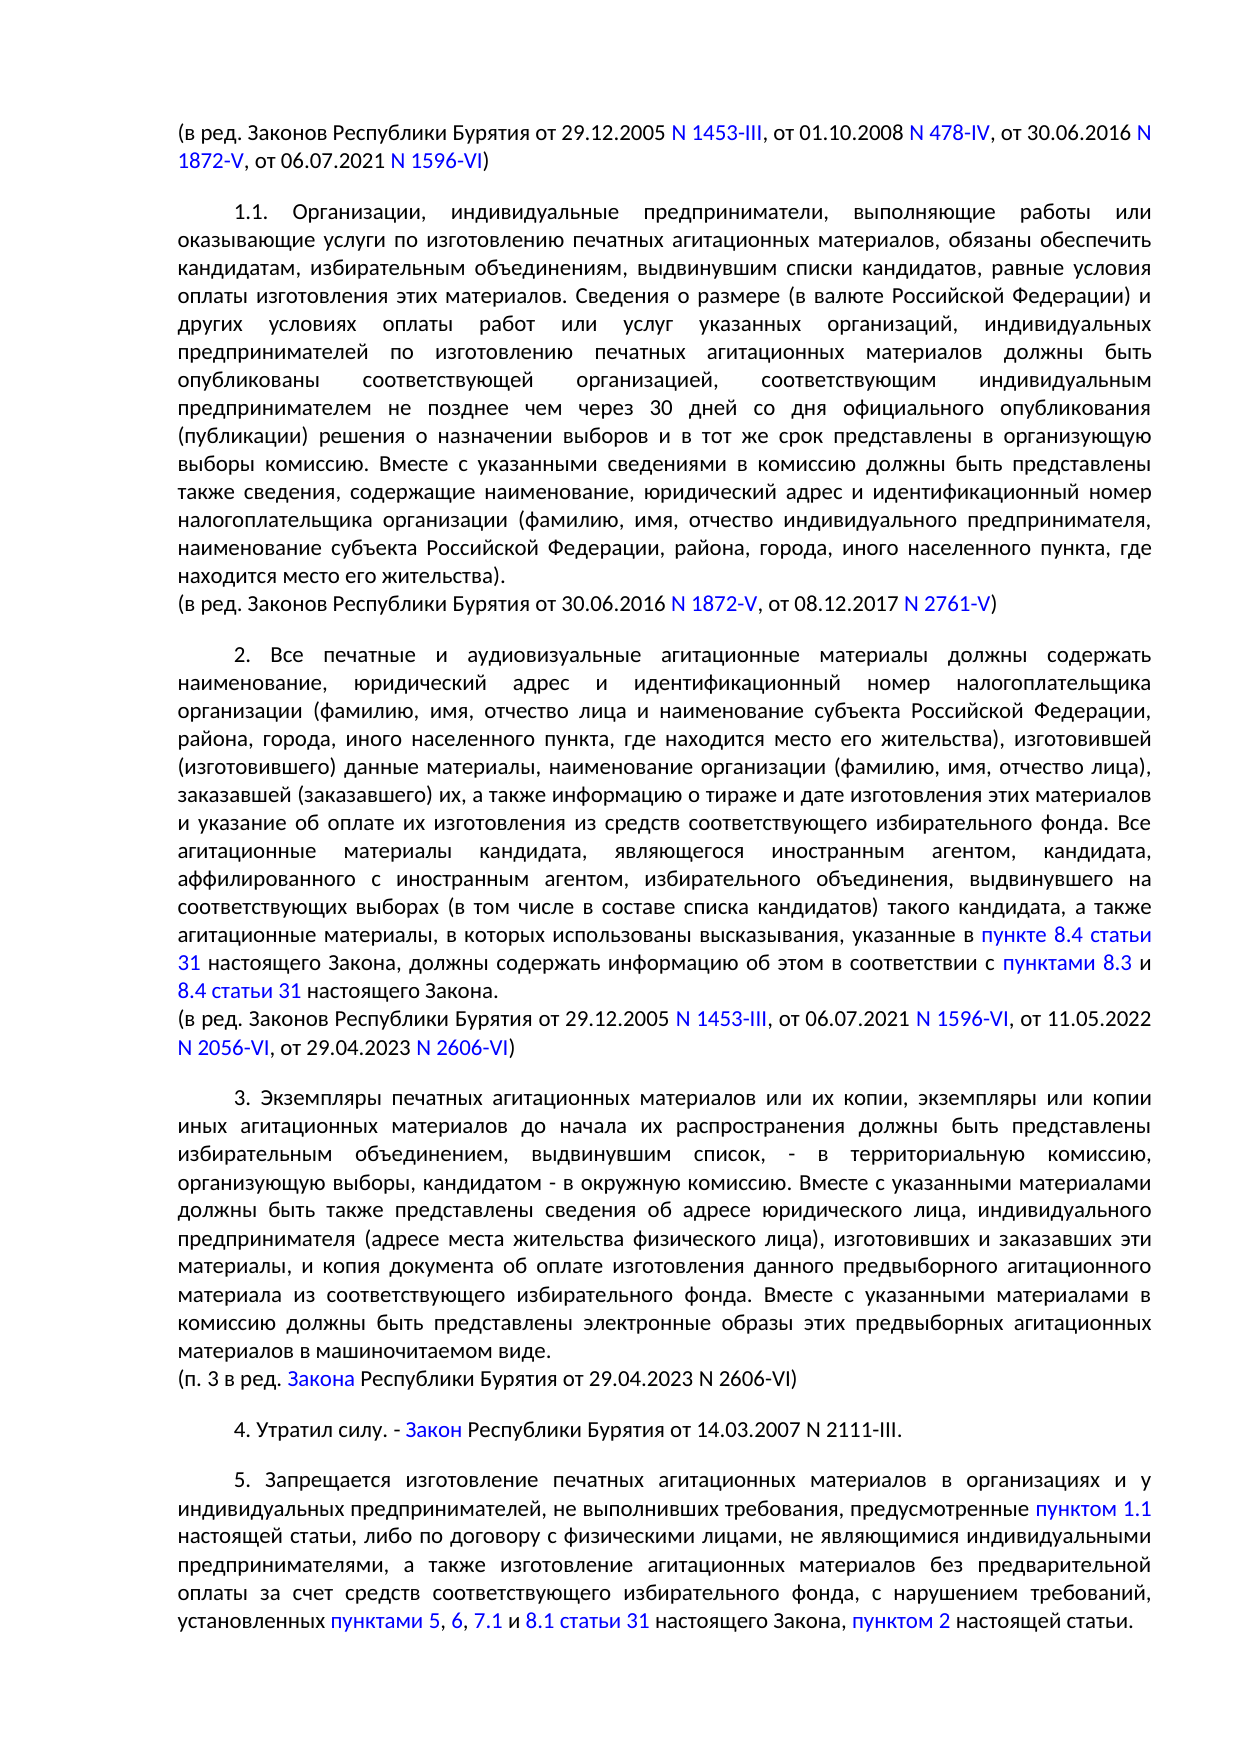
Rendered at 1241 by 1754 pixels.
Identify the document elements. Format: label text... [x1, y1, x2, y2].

text 2. Все печатные и аудиовизуальные агитационные материалы должны содержать наименование, юридический адрес и идентификационный номер налогоплательщика организации (фамилию, имя, отчество лица и наименование субъекта Российской Федерации, района, города, иного населенного пункта, где находится место его жительства), изготовившей (изготовившего) данные материалы, наименование организации (фамилию, имя, отчество лица), заказавшей (заказавшего) их, а также информацию о тираже и дате изготовления этих материалов и указание об оплате их изготовления из средств соответствующего избирательного фонда. Все агитационные материалы кандидата, являющегося иностранным агентом, кандидата, аффилированного с иностранным агентом, избирательного объединения, выдвинувшего на соответствующих выборах (в том числе в составе списка кандидатов) такого кандидата, а также агитационные материалы, в которых использованы высказывания, указанные в пункте 8.4 статьи 31 настоящего Закона, должны содержать информацию об этом в соответствии с пунктами 8.3 и 8.4 статьи 31 настоящего Закона. [177, 640, 1152, 1004]
text 4. Утратил силу. - Закон Республики Бурятия от 14.03.2007 N 2111-III. [177, 1415, 1152, 1443]
text (п. 3 в ред. Закона Республики Бурятия от 29.04.2023 N 2606-VI) [177, 1364, 1152, 1392]
text (в ред. Законов Республики Бурятия от 30.06.2016 N 1872-V, от 08.12.2017 N 2761-V) [177, 589, 1152, 617]
text 5. Запрещается изготовление печатных агитационных материалов в организациях и у индивидуальных предпринимателей, не выполнивших требования, предусмотренные пунктом 1.1 настоящей статьи, либо по договору с физическими лицами, не являющимися индивидуальными предпринимателями, а также изготовление агитационных материалов без предварительной оплаты за счет средств соответствующего избирательного фонда, с нарушением требований, установленных пунктами 5, 6, 7.1 и 8.1 статьи 31 настоящего Закона, пунктом 2 настоящей статьи. [177, 1466, 1152, 1634]
text (в ред. Законов Республики Бурятия от 29.12.2005 N 1453-III, от 06.07.2021 N 1596-VI, от 11.05.2022 N 2056-VI, от 29.04.2023 N 2606-VI) [177, 1004, 1152, 1061]
text 1.1. Организации, индивидуальные предприниматели, выполняющие работы или оказывающие услуги по изготовлению печатных агитационных материалов, обязаны обеспечить кандидатам, избирательным объединениям, выдвинувшим списки кандидатов, равные условия оплаты изготовления этих материалов. Сведения о размере (в валюте Российской Федерации) и других условиях оплаты работ или услуг указанных организаций, индивидуальных предпринимателей по изготовлению печатных агитационных материалов должны быть опубликованы соответствующей организацией, соответствующим индивидуальным предпринимателем не позднее чем через 30 дней со дня официального опубликования (публикации) решения о назначении выборов и в тот же срок представлены в организующую выборы комиссию. Вместе с указанными сведениями в комиссию должны быть представлены также сведения, содержащие наименование, юридический адрес и идентификационный номер налогоплательщика организации (фамилию, имя, отчество индивидуального предпринимателя, наименование субъекта Российской Федерации, района, города, иного населенного пункта, где находится место его жительства). [177, 197, 1152, 589]
text (в ред. Законов Республики Бурятия от 29.12.2005 N 1453-III, от 01.10.2008 N 478-IV, от 30.06.2016 N 1872-V, от 06.07.2021 N 1596-VI) [177, 118, 1152, 174]
text 3. Экземпляры печатных агитационных материалов или их копии, экземпляры или копии иных агитационных материалов до начала их распространения должны быть представлены избирательным объединением, выдвинувшим список, - в территориальную комиссию, организующую выборы, кандидатом - в окружную комиссию. Вместе с указанными материалами должны быть также представлены сведения об адресе юридического лица, индивидуального предпринимателя (адресе места жительства физического лица), изготовивших и заказавших эти материалы, и копия документа об оплате изготовления данного предвыборного агитационного материала из соответствующего избирательного фонда. Вместе с указанными материалами в комиссию должны быть представлены электронные образы этих предвыборных агитационных материалов в машиночитаемом виде. [177, 1083, 1152, 1364]
